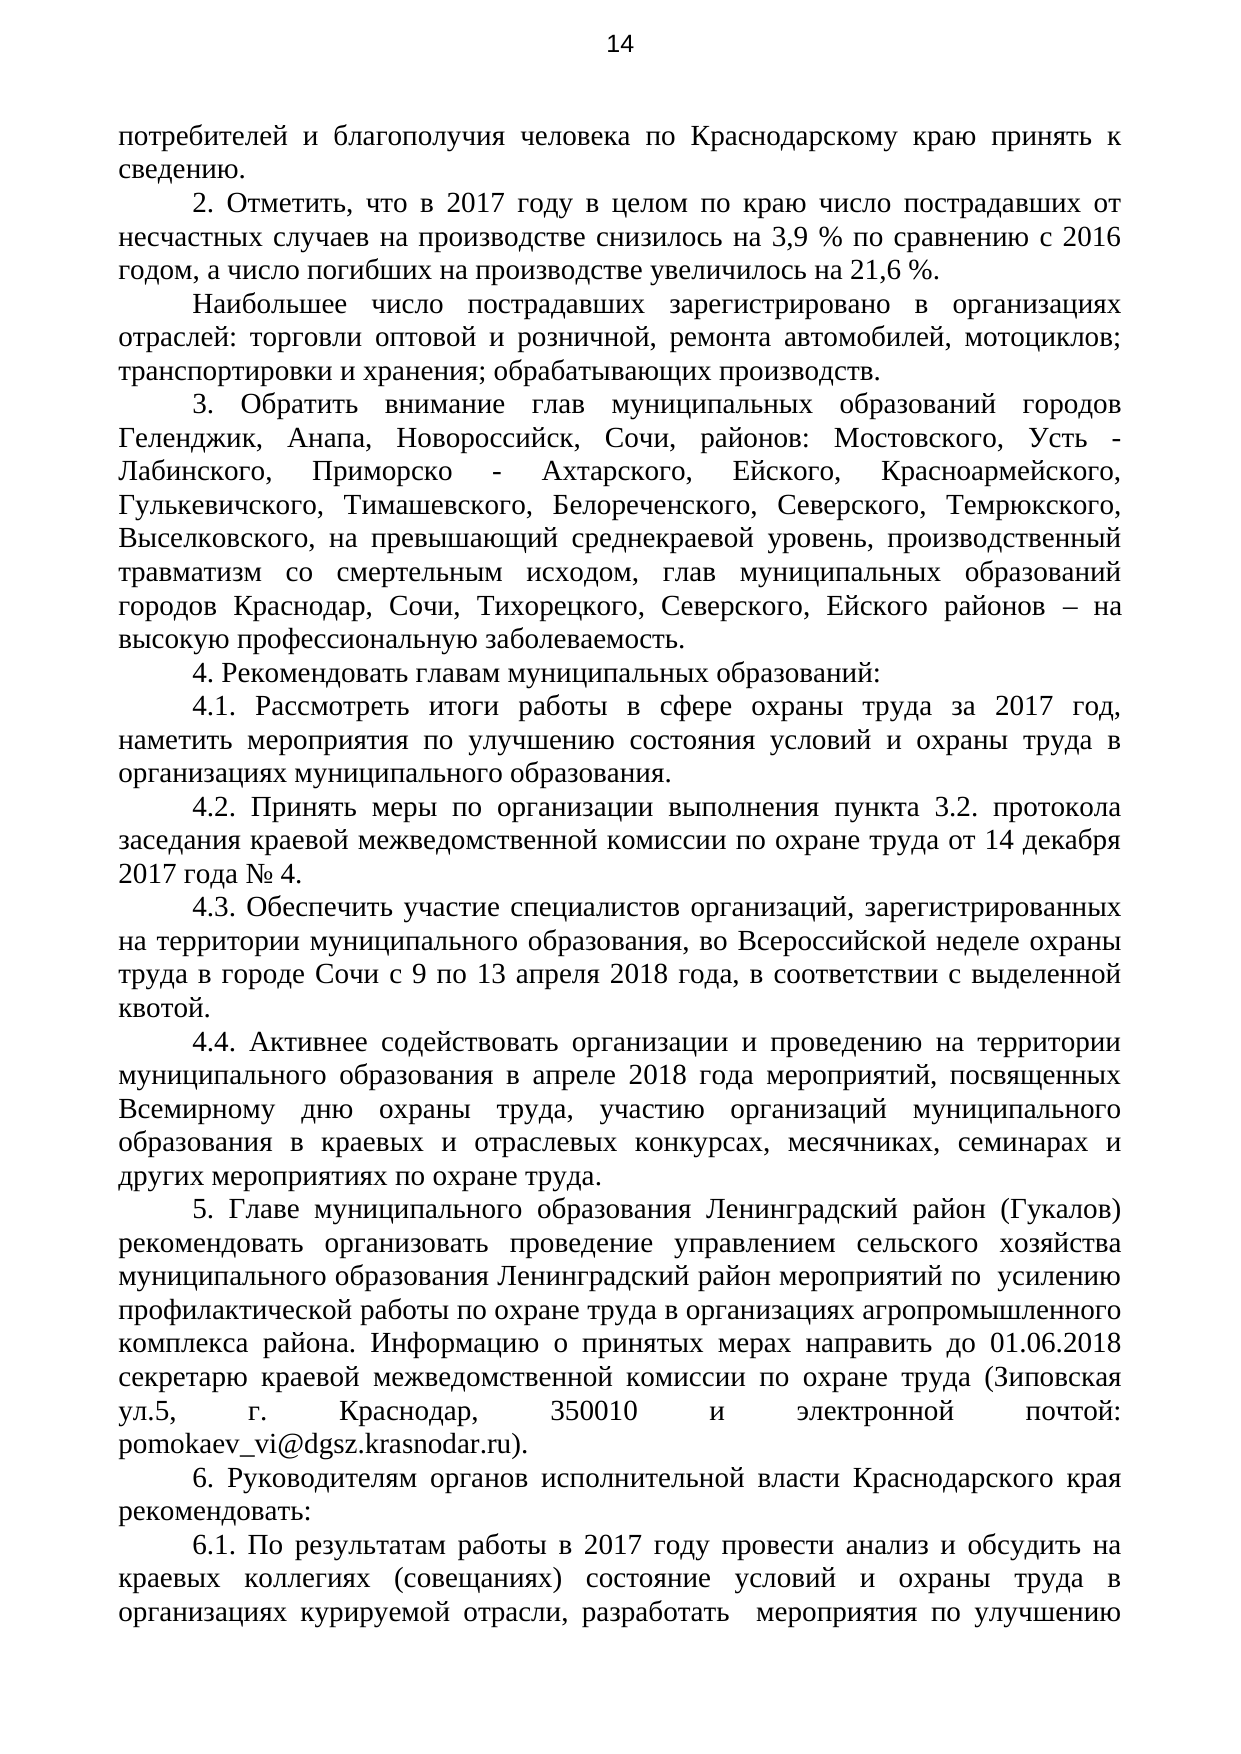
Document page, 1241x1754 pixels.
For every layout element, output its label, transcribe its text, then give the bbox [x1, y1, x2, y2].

text Наибольшее число пострадавших зарегистрировано в организациях отраслей: торговли оптовой и розничной, ремонта автомобилей, мотоциклов; транспортировки и хранения; обрабатывающих производств. [118, 286, 1122, 386]
text 2. Отметить, что в 2017 году в целом по краю число пострадавших от несчастных случаев на производстве снизилось на 3,9 % по сравнению с 2016 годом, а число погибших на производстве увеличилось на 21,6 %. [118, 185, 1122, 286]
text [118, 118, 1122, 185]
text 4.4. Активнее содействовать организации и проведению на территории муниципального образования в апреле 2018 года мероприятий, посвященных Всемирному дню охраны труда, участию организаций муниципального образования в краевых и отраслевых конкурсах, месячниках, семинарах и других мероприятиях по охране труда. [118, 1024, 1122, 1191]
text 5. Главе муниципального образования Ленинградский район (Гукалов) рекомендовать организовать проведение управлением сельского хозяйства муниципального образования Ленинградский район мероприятий по усилению профилактической работы по охране труда в организациях агропромышленного комплекса района. Информацию о принятых мерах направить до 01.06.2018 секретарю краевой межведомственной комиссии по охране труда (Зиповская ул.5, г. Краснодар, 350010 и электронной почтой: pomokaev_vi@dgsz.krasnodar.ru). [118, 1191, 1122, 1460]
text 3. Обратить внимание глав муниципальных образований городов Геленджик, Анапа, Новороссийск, Сочи, районов: Мостовского, Усть - Лабинского, Приморско - Ахтарского, Ейского, Красноармейского, Гулькевичского, Тимашевского, Белореченского, Северского, Темрюкского, Выселковского, на превышающий среднекраевой уровень, производственный травматизм со смертельным исходом, глав муниципальных образований городов Краснодар, Сочи, Тихорецкого, Северского, Ейского районов – на высокую профессиональную заболеваемость. [118, 386, 1122, 655]
text 4.3. Обеспечить участие специалистов организаций, зарегистрированных на территории муниципального образования, во Всероссийской неделе охраны труда в городе Сочи с 9 по 13 апреля 2018 года, в соответствии с выделенной квотой. [118, 889, 1122, 1024]
text 4. Рекомендовать главам муниципальных образований: [118, 655, 1122, 688]
text 4.1. Рассмотреть итоги работы в сфере охраны труда за 2017 год, наметить мероприятия по улучшению состояния условий и охраны труда в организациях муниципального образования. [118, 688, 1122, 789]
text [118, 1527, 1122, 1627]
text 6. Руководителям органов исполнительной власти Краснодарского края рекомендовать: [118, 1460, 1122, 1527]
text 4.2. Принять меры по организации выполнения пункта 3.2. протокола заседания краевой межведомственной комиссии по охране труда от 14 декабря 2017 года № 4. [118, 789, 1122, 889]
